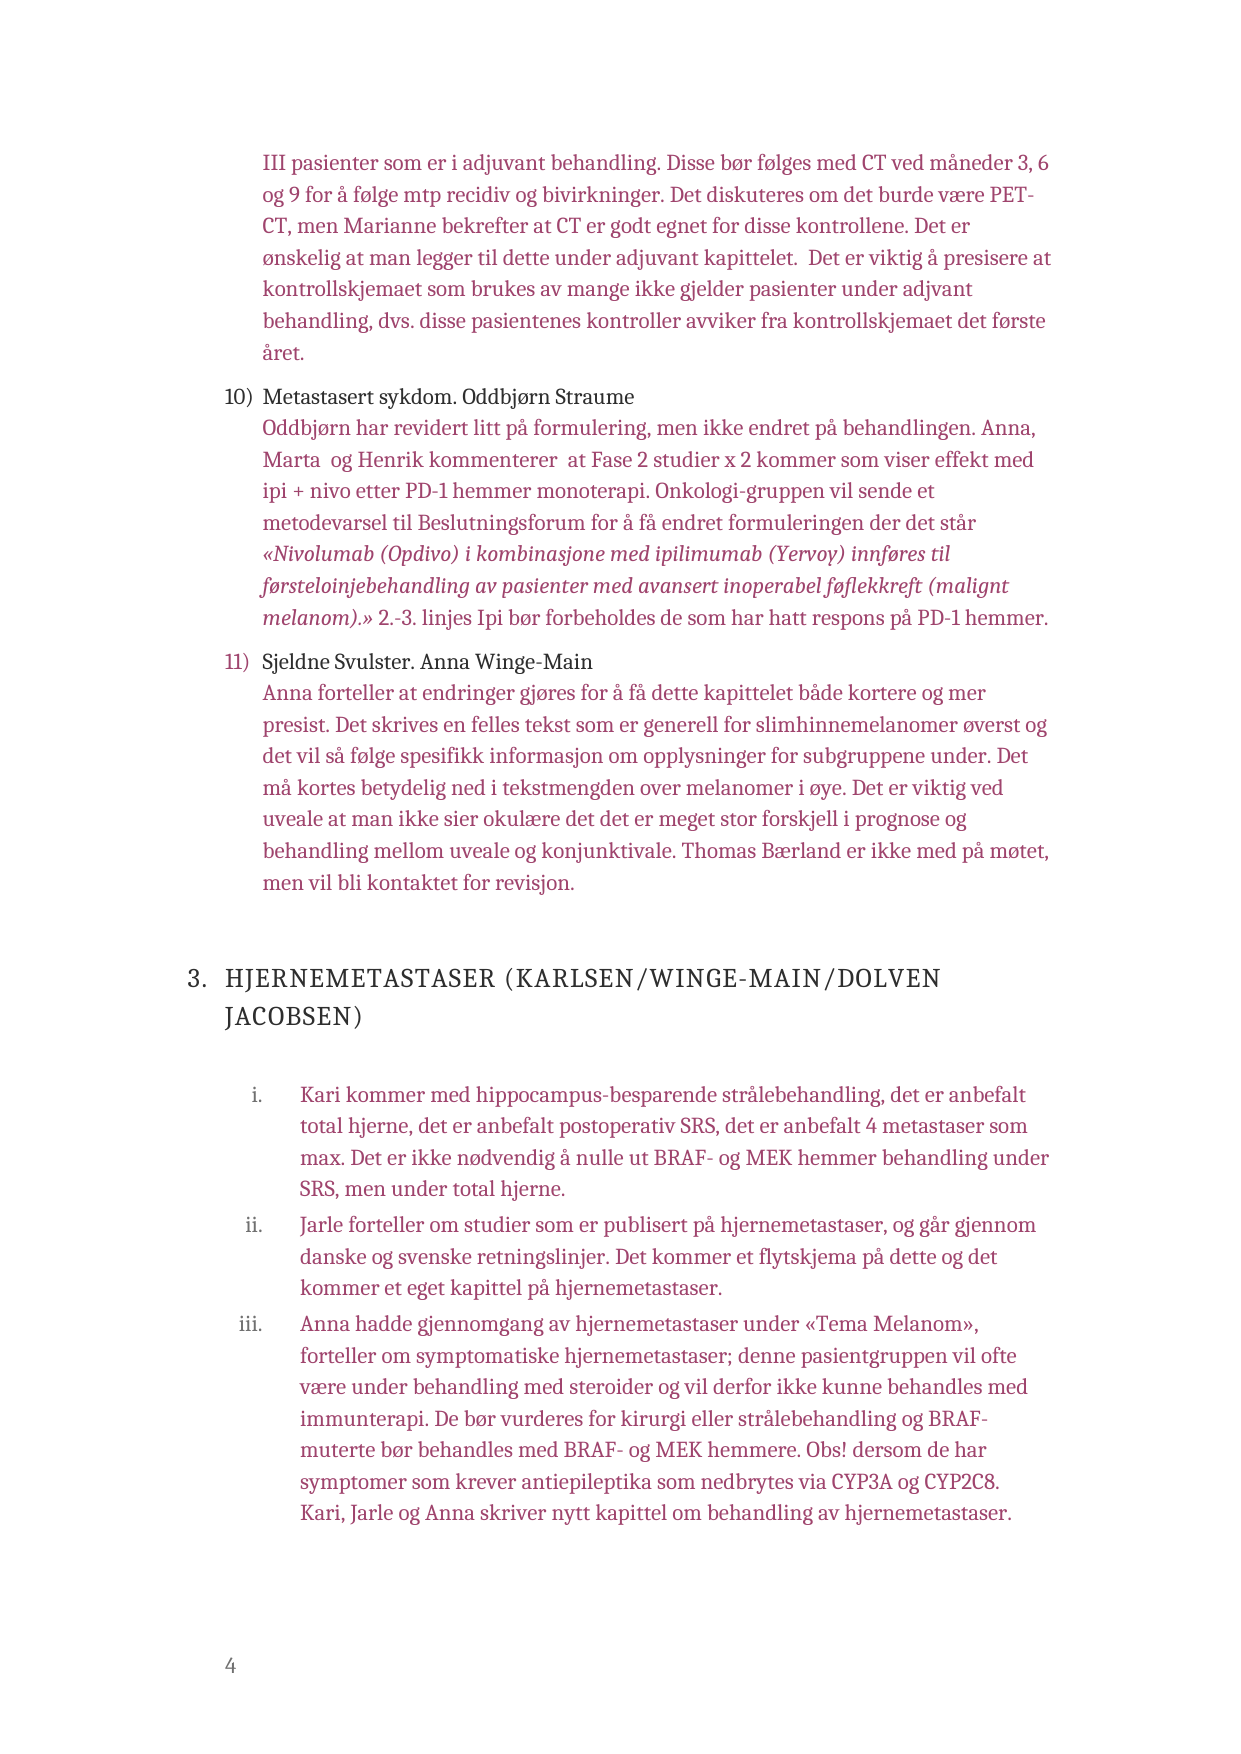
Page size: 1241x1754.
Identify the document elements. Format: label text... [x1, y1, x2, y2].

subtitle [225, 150, 1053, 366]
subtitle Metastasert sykdom. Oddbjørn Straume Oddbjørn har revidert litt på formulering, men ikke endret på behandlingen. Anna, Marta og Henrik kommenterer at Fase 2 studier x 2 kommer som viser effekt med ipi + nivo etter PD-1 hemmer monoterapi. Onkologi-gruppen vil sende et metodevarsel til Beslutningsforum for å få endret formuleringen der det står «Nivolumab (Opdivo) i kombinasjone med ipilimumab (Yervoy) innføres til førsteloinjebehandling av pasienter med avansert inoperabel føflekkreft (malignt melanom).» 2.-3. linjes Ipi bør forbeholdes de som har hatt respons på PD-1 hemmer. [225, 383, 1053, 631]
subtitle Jarle forteller om studier som er publisert på hjernemetastaser, og går gjennom danske og svenske retningslinjer. Det kommer et flytskjema på dette og det kommer et eget kapittel på hjernemetastaser. [262, 1212, 1053, 1301]
subtitle Kari kommer med hippocampus-besparende strålebehandling, det er anbefalt total hjerne, det er anbefalt postoperativ SRS, det er anbefalt 4 metastaser som max. Det er ikke nødvendig å nulle ut BRAF- og MEK hemmer behandling under SRS, men under total hjerne. [262, 1082, 1053, 1203]
subtitle Anna hadde gjennomgang av hjernemetastaser under «Tema Melanom», forteller om symptomatiske hjernemetastaser; denne pasientgruppen vil ofte være under behandling med steroider og vil derfor ikke kunne behandles med immunterapi. De bør vurderes for kirurgi eller strålebehandling og BRAF-muterte bør behandles med BRAF- og MEK hemmere. Obs! dersom de har symptomer som krever antiepileptika som nedbrytes via CYP3A og CYP2C8. Kari, Jarle og Anna skriver nytt kapittel om behandling av hjernemetastaser. [262, 1311, 1053, 1527]
subtitle Sjeldne Svulster. Anna Winge-Main Anna forteller at endringer gjøres for å få dette kapittelet både kortere og mer presist. Det skrives en felles tekst som er generell for slimhinnemelanomer øverst og det vil så følge spesifikk informasjon om opplysninger for subgruppene under. Det må kortes betydelig ned i tekstmengden over melanomer i øye. Det er viktig ved uveale at man ikke sier okulære det det er meget stor forskjell i prognose og behandling mellom uveale og konjunktivale. Thomas Bærland er ikke med på møtet, men vil bli kontaktet for revisjon. [225, 648, 1053, 896]
subtitle Hjernemetastaser (Karlsen/Winge-Main/Dolven jacobsen) [187, 963, 1053, 1069]
